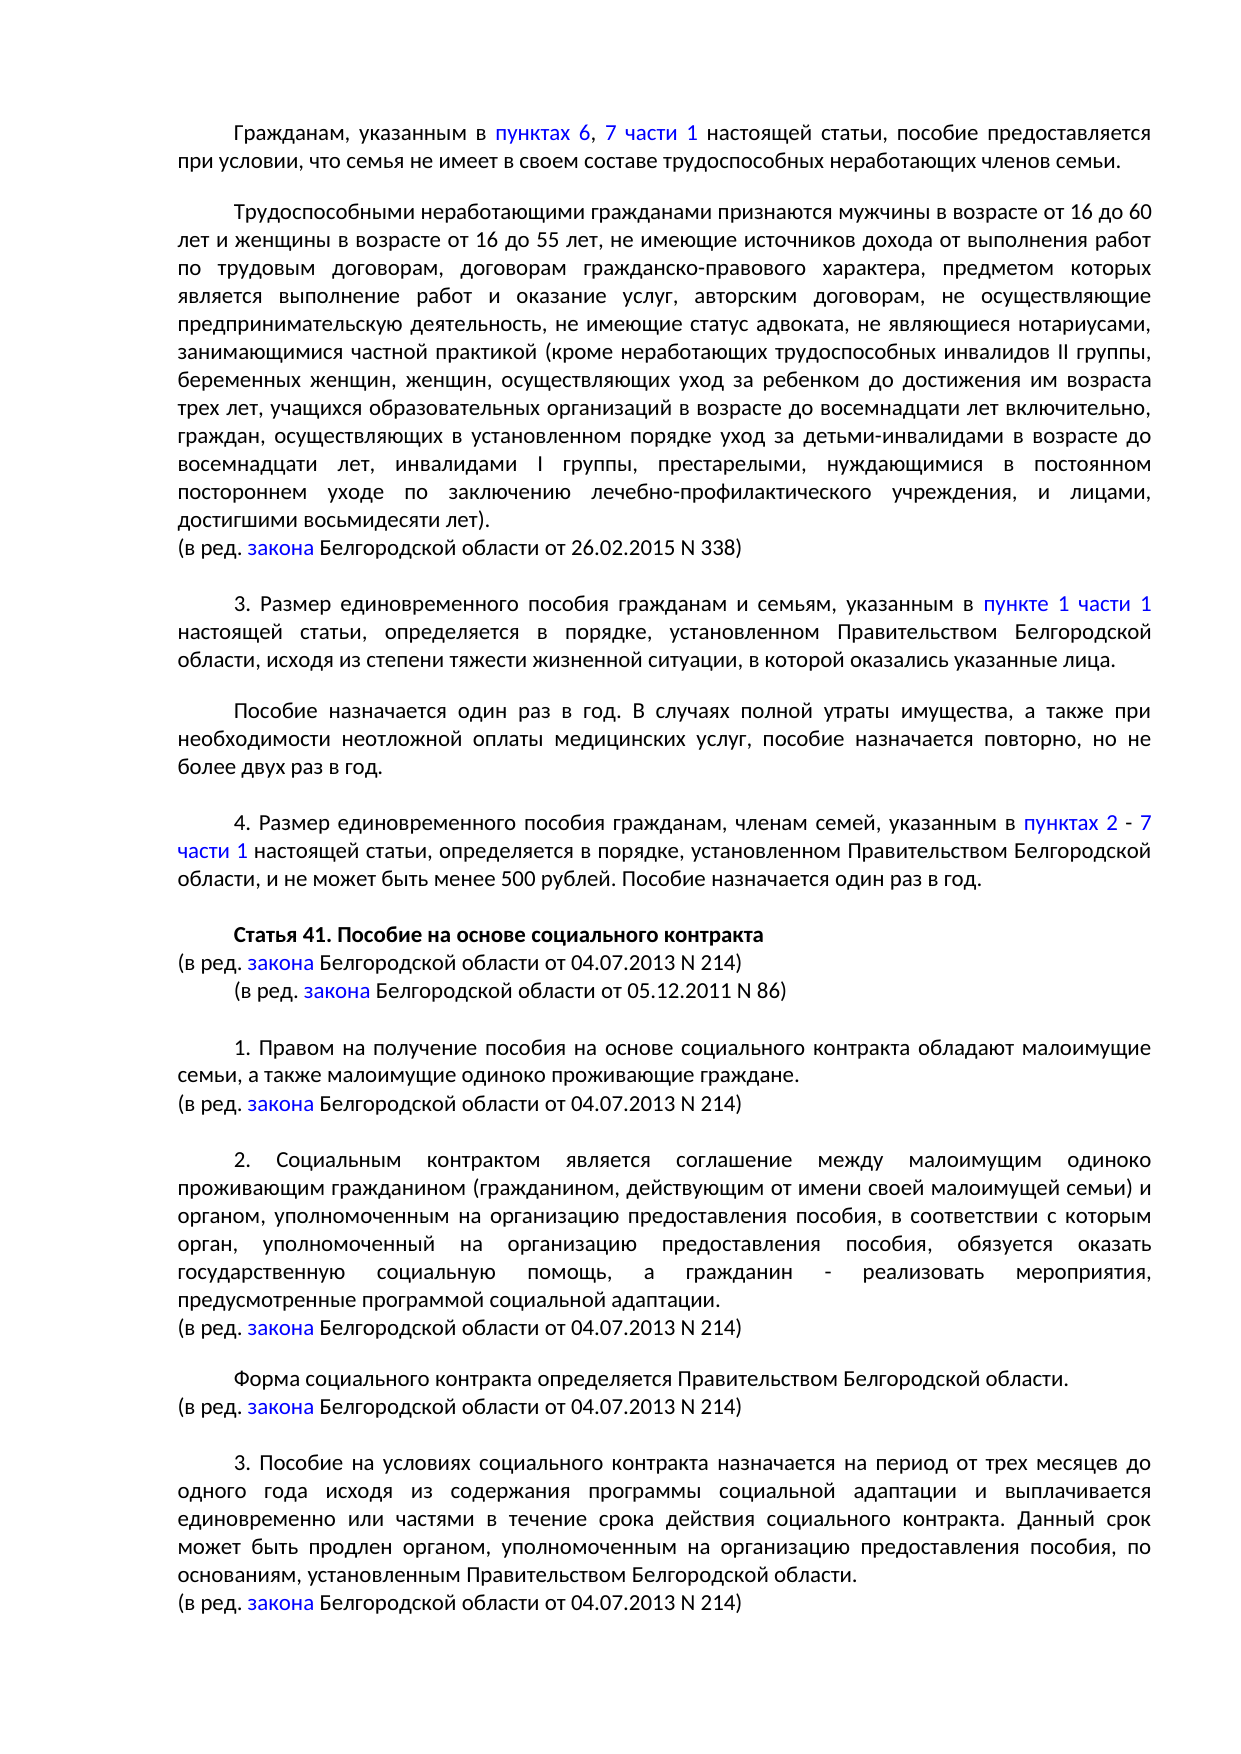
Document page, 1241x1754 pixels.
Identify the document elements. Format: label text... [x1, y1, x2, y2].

text Пособие назначается один раз в год. В случаях полной утраты имущества, а также при необходимости неотложной оплаты медицинских услуг, пособие назначается повторно, но не более двух раз в год. [177, 696, 1152, 780]
text 1. Правом на получение пособия на основе социального контракта обладают малоимущие семьи, а также малоимущие одиноко проживающие граждане. [177, 1033, 1152, 1089]
text 3. Размер единовременного пособия гражданам и семьям, указанным в пункте 1 части 1 настоящей статьи, определяется в порядке, установленном Правительством Белгородской области, исходя из степени тяжести жизненной ситуации, в которой оказались указанные лица. [177, 589, 1152, 673]
text (в ред. закона Белгородской области от 26.02.2015 N 338) [177, 533, 1152, 561]
text (в ред. закона Белгородской области от 04.07.2013 N 214) [177, 1392, 1152, 1420]
text (в ред. закона Белгородской области от 04.07.2013 N 214) [177, 1313, 1152, 1341]
text Гражданам, указанным в пунктах 6, 7 части 1 настоящей статьи, пособие предоставляется при условии, что семья не имеет в своем составе трудоспособных неработающих членов семьи. [177, 118, 1152, 174]
text 3. Пособие на условиях социального контракта назначается на период от трех месяцев до одного года исходя из содержания программы социальной адаптации и выплачивается единовременно или частями в течение срока действия социального контракта. Данный срок может быть продлен органом, уполномоченным на организацию предоставления пособия, по основаниям, установленным Правительством Белгородской области. [177, 1448, 1152, 1588]
text Форма социального контракта определяется Правительством Белгородской области. [177, 1364, 1152, 1392]
text (в ред. закона Белгородской области от 04.07.2013 N 214) [177, 948, 1152, 977]
text (в ред. закона Белгородской области от 04.07.2013 N 214) [177, 1089, 1152, 1117]
text Трудоспособными неработающими гражданами признаются мужчины в возрасте от 16 до 60 лет и женщины в возрасте от 16 до 55 лет, не имеющие источников дохода от выполнения работ по трудовым договорам, договорам гражданско-правового характера, предметом которых является выполнение работ и оказание услуг, авторским договорам, не осуществляющие предпринимательскую деятельность, не имеющие статус адвоката, не являющиеся нотариусами, занимающимися частной практикой (кроме неработающих трудоспособных инвалидов II группы, беременных женщин, женщин, осуществляющих уход за ребенком до достижения им возраста трех лет, учащихся образовательных организаций в возрасте до восемнадцати лет включительно, граждан, осуществляющих в установленном порядке уход за детьми-инвалидами в возрасте до восемнадцати лет, инвалидами I группы, престарелыми, нуждающимися в постоянном постороннем уходе по заключению лечебно-профилактического учреждения, и лицами, достигшими восьмидесяти лет). [177, 197, 1152, 533]
text (в ред. закона Белгородской области от 04.07.2013 N 214) [177, 1588, 1152, 1616]
text (в ред. закона Белгородской области от 05.12.2011 N 86) [177, 977, 1152, 1004]
title Статья 41. Пособие на основе социального контракта [177, 921, 1152, 948]
text 2. Социальным контрактом является соглашение между малоимущим одиноко проживающим гражданином (гражданином, действующим от имени своей малоимущей семьи) и органом, уполномоченным на организацию предоставления пособия, в соответствии с которым орган, уполномоченный на организацию предоставления пособия, обязуется оказать государственную социальную помощь, а гражданин - реализовать мероприятия, предусмотренные программой социальной адаптации. [177, 1145, 1152, 1313]
text 4. Размер единовременного пособия гражданам, членам семей, указанным в пунктах 2 - 7 части 1 настоящей статьи, определяется в порядке, установленном Правительством Белгородской области, и не может быть менее 500 рублей. Пособие назначается один раз в год. [177, 808, 1152, 892]
